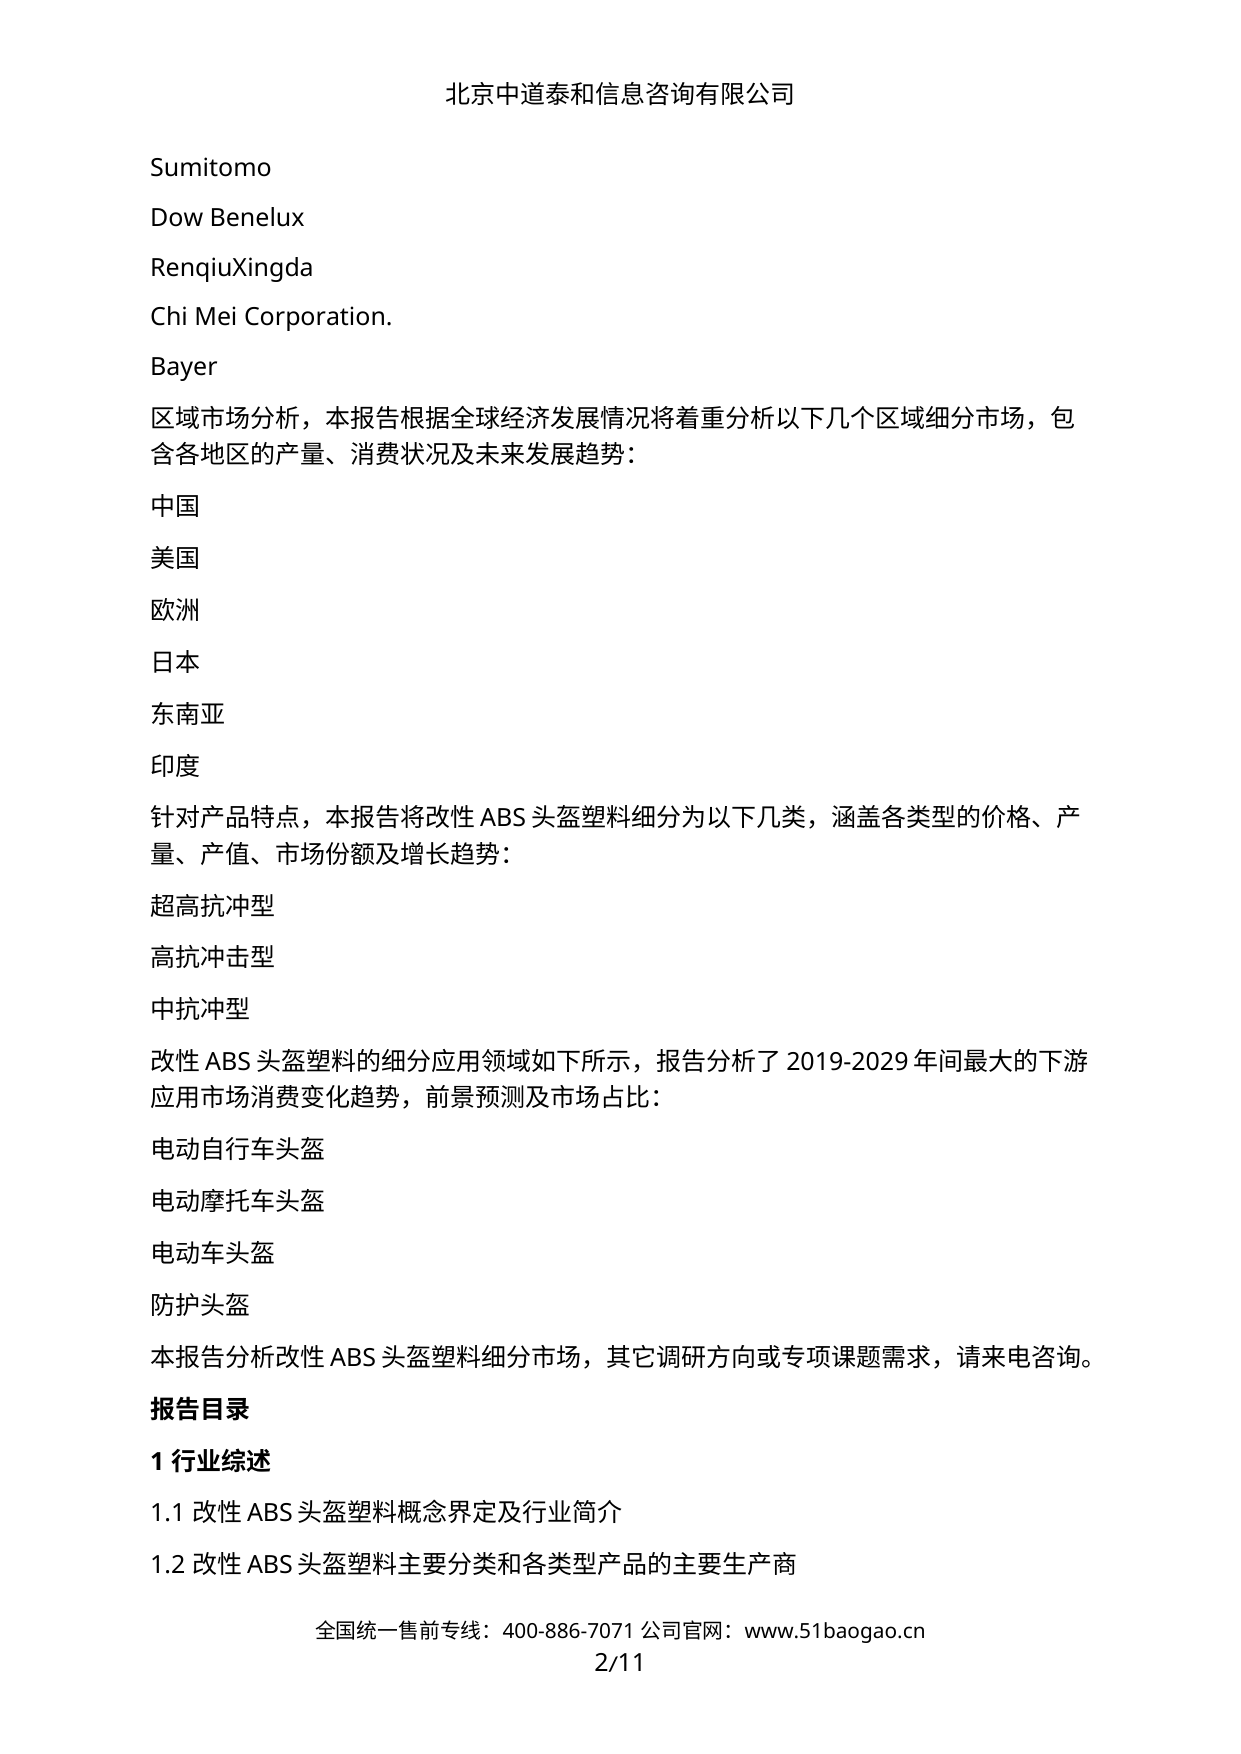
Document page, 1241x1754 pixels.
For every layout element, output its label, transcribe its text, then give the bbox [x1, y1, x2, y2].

text 1.2 改性ABS头盔塑料主要分类和各类型产品的主要生产商 [150, 1545, 1090, 1581]
text 区域市场分析，本报告根据全球经济发展情况将着重分析以下几个区域细分市场，包含各地区的产量、消费状况及未来发展趋势： [150, 398, 1090, 471]
text 改性ABS头盔塑料的细分应用领域如下所示，报告分析了2019-2029年间最大的下游应用市场消费变化趋势，前景预测及市场占比： [150, 1042, 1090, 1114]
text 电动自行车头盔 [150, 1130, 1090, 1166]
text 针对产品特点，本报告将改性ABS头盔塑料细分为以下几类，涵盖各类型的价格、产量、产值、市场份额及增长趋势： [150, 798, 1090, 870]
text 印度 [150, 746, 1090, 782]
text Dow Benelux [150, 200, 1090, 234]
text Sumitomo [150, 150, 1090, 184]
text 本报告分析改性ABS头盔塑料细分市场，其它调研方向或专项课题需求，请来电咨询。 [150, 1337, 1090, 1373]
text 日本 [150, 642, 1090, 678]
text 高抗冲击型 [150, 938, 1090, 974]
text 电动摩托车头盔 [150, 1182, 1090, 1218]
text 欧洲 [150, 590, 1090, 627]
text 超高抗冲型 [150, 886, 1090, 922]
text Bayer [150, 349, 1090, 383]
text 电动车头盔 [150, 1233, 1090, 1270]
text 中抗冲型 [150, 990, 1090, 1026]
text 1 行业综述 [150, 1441, 1090, 1477]
text Chi Mei Corporation. [150, 299, 1090, 333]
text 报告目录 [150, 1389, 1090, 1425]
text 1.1 改性ABS头盔塑料概念界定及行业简介 [150, 1493, 1090, 1529]
text RenqiuXingda [150, 249, 1090, 283]
text 防护头盔 [150, 1285, 1090, 1322]
text 东南亚 [150, 694, 1090, 730]
text 美国 [150, 538, 1090, 575]
text 中国 [150, 487, 1090, 523]
